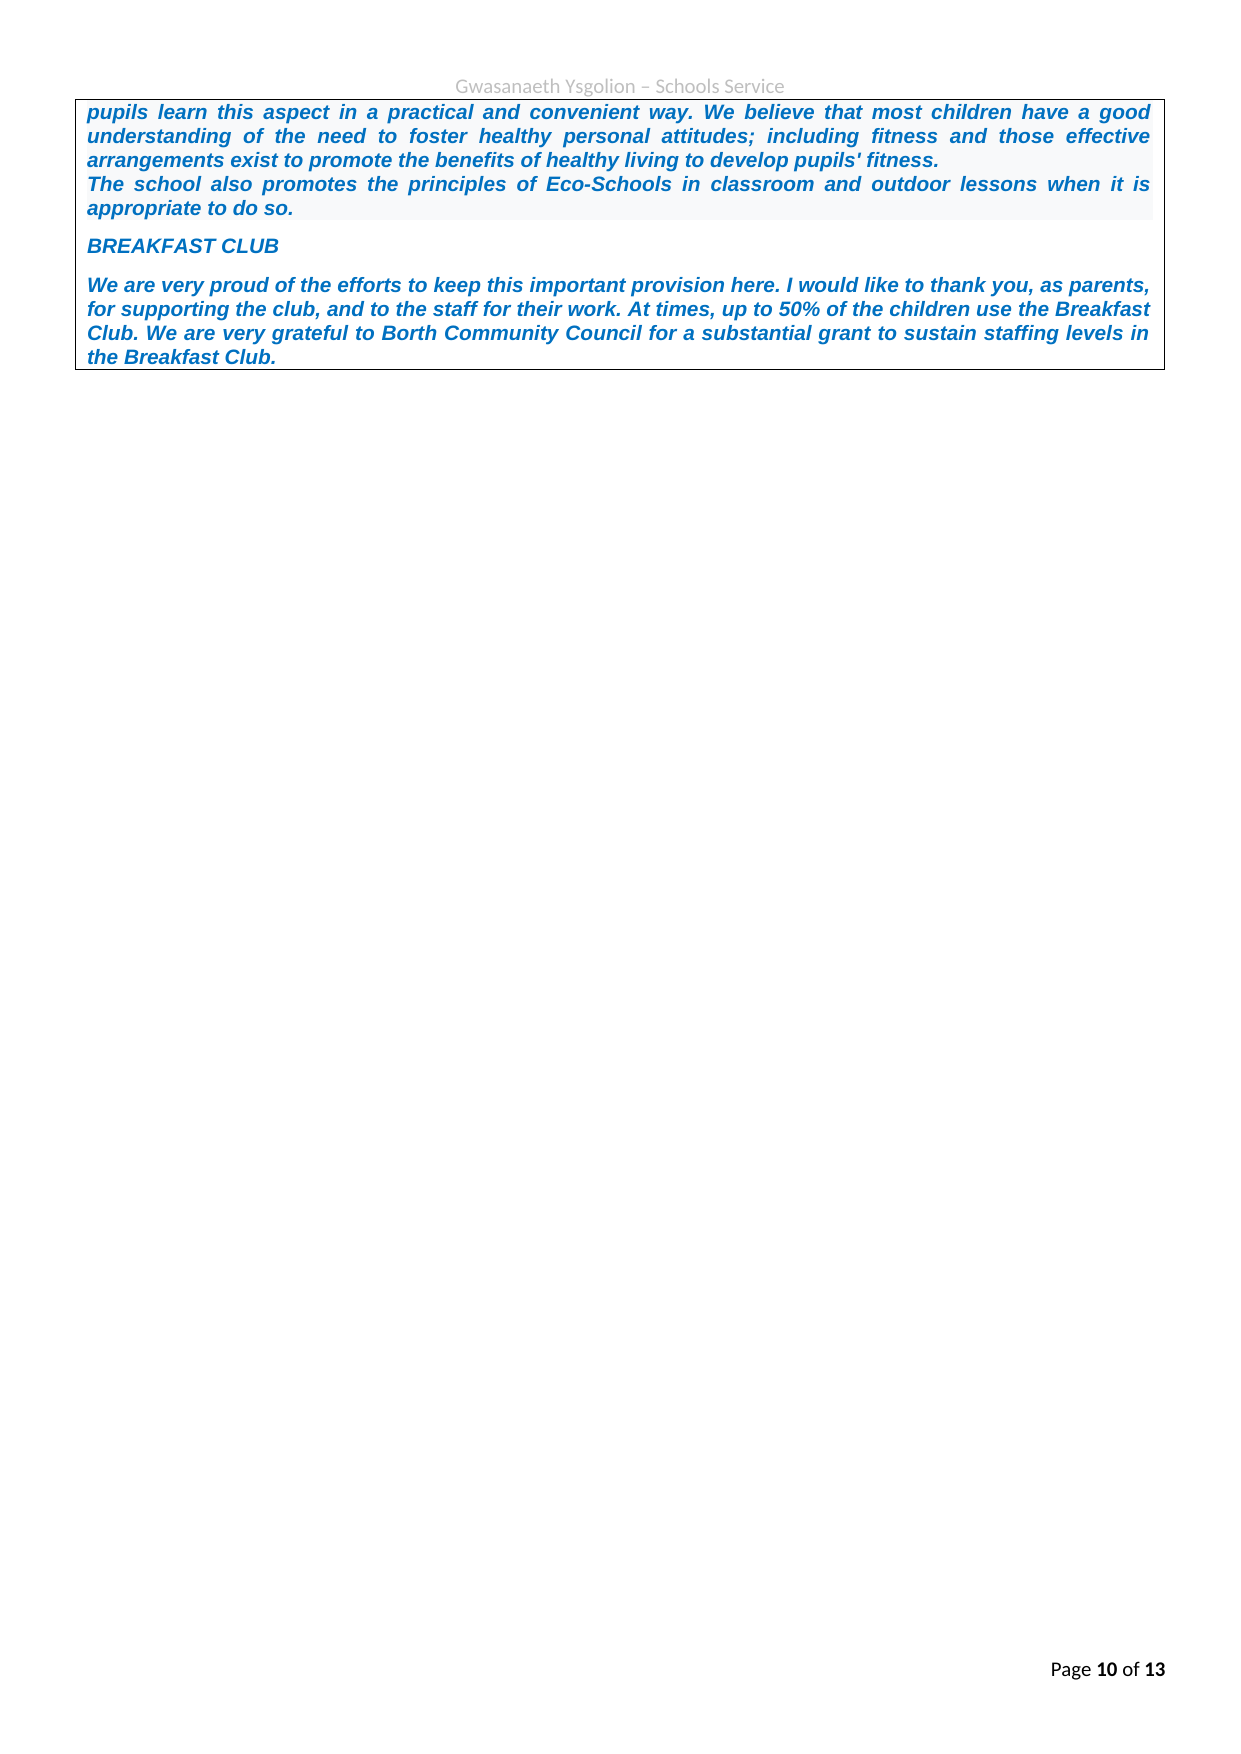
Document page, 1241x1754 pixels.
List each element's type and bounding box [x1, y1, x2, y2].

table_cell [76, 100, 1164, 368]
